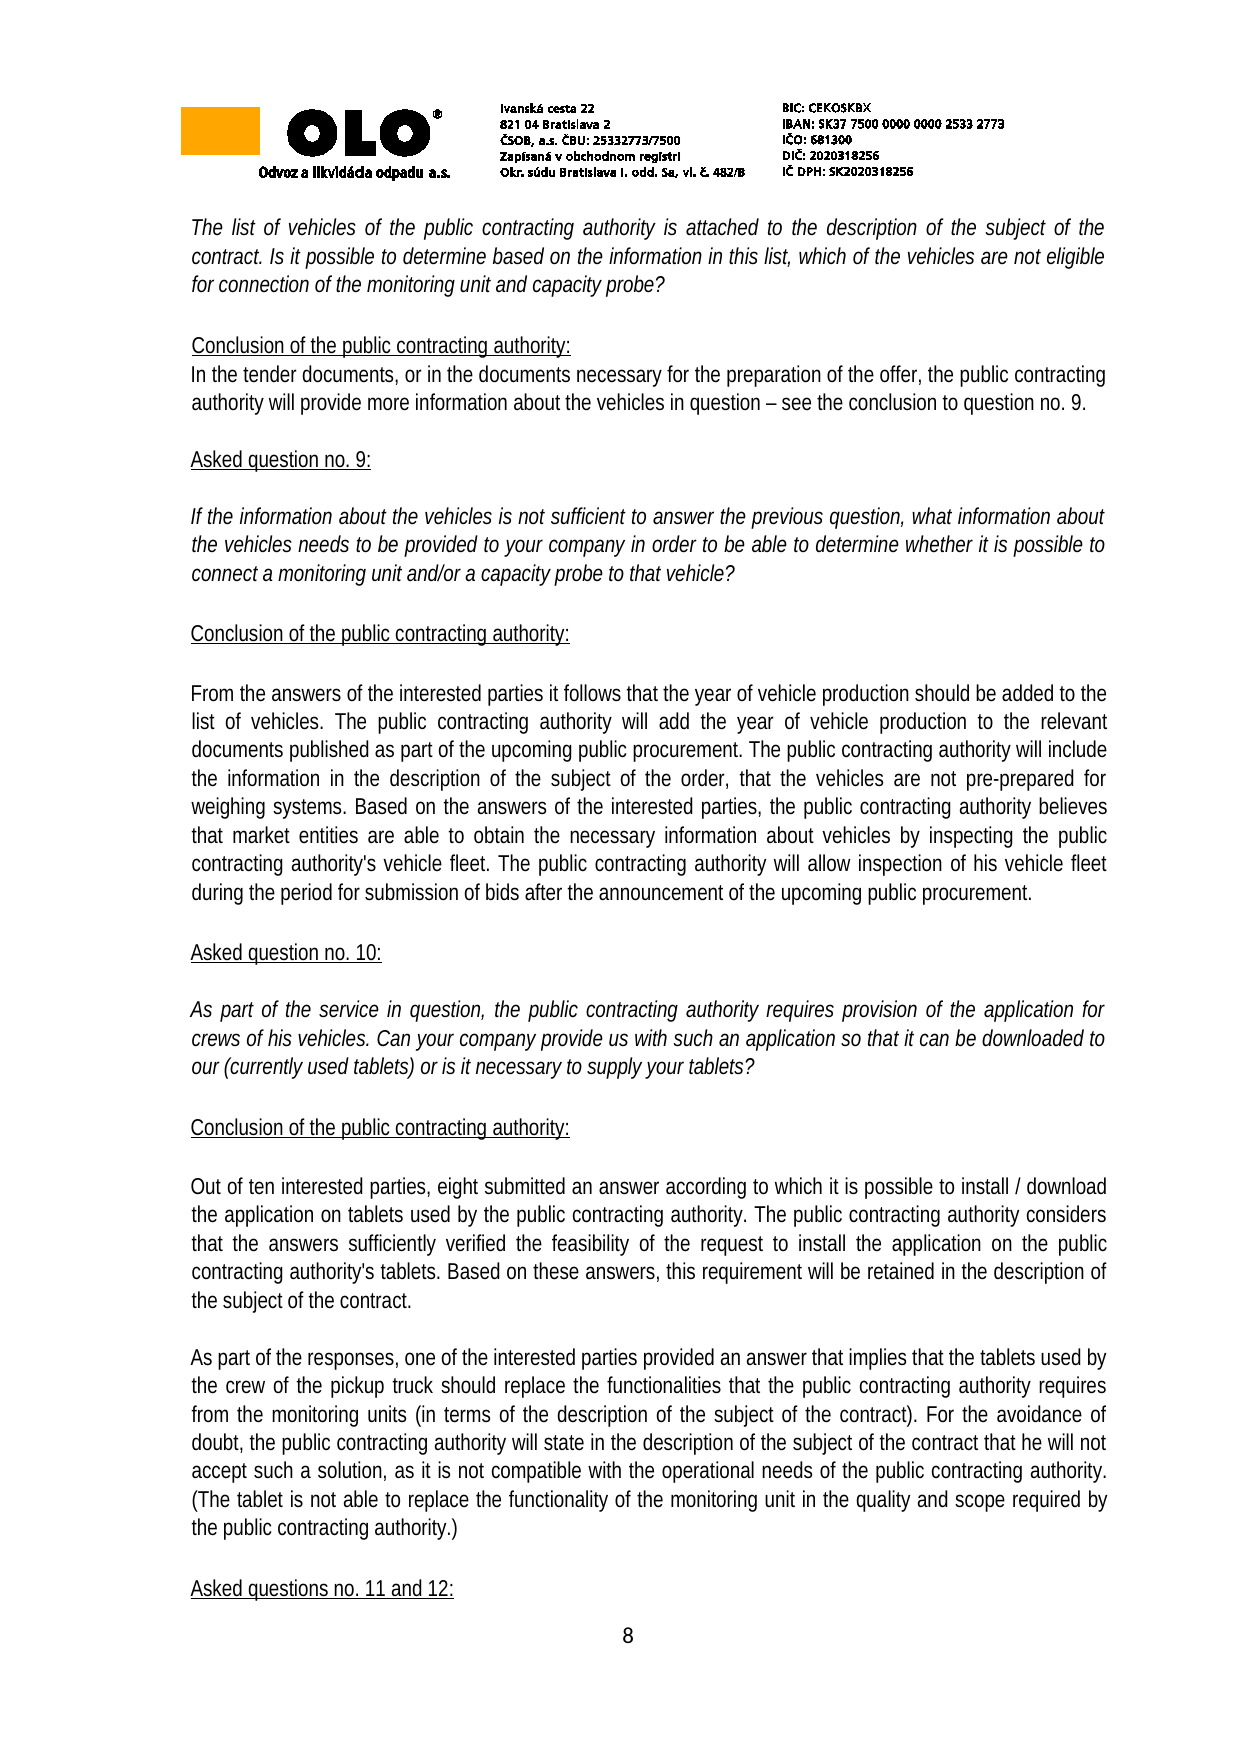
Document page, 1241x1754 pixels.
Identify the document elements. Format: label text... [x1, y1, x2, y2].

text Conclusion of the public contracting authority: [149, 1114, 1108, 1140]
text From the answers of the interested parties it follows that the year of vehicle production should be added to the list of vehicles. The public contracting authority will add the year of vehicle production to the relevant documents published as part of the upcoming public procurement. The public contracting authority will include the information in the description of the subject of the order, that the vehicles are not pre-prepared for weighing systems. Based on the answers of the interested parties, the public contracting authority believes that market entities are able to obtain the necessary information about vehicles by inspecting the public contracting authority's vehicle fleet. The public contracting authority will allow inspection of his vehicle fleet during the period for submission of bids after the announcement of the upcoming public procurement. [190, 679, 1108, 905]
text Conclusion of the public contracting authority: [190, 332, 1108, 358]
text Asked question no. 10: [148, 939, 1108, 966]
text Out of ten interested parties, eight submitted an answer according to which it is possible to install / download the application on tablets used by the public contracting authority. The public contracting authority considers that the answers sufficiently verified the feasibility of the request to install the application on the public contracting authority's tablets. Based on these answers, this requirement will be retained in the description of the subject of the contract. [190, 1173, 1108, 1313]
text As part of the responses, one of the interested parties provided an answer that implies that the tablets used by the crew of the pickup truck should replace the functionalities that the public contracting authority requires from the monitoring units (in terms of the description of the subject of the contract). For the avoidance of doubt, the public contracting authority will state in the description of the subject of the contract that he will not accept such a solution, as it is not compatible with the operational needs of the public contracting authority. (The tablet is not able to replace the functionality of the monitoring unit in the quality and scope required by the public contracting authority.) [190, 1344, 1108, 1541]
text Asked question no. 9: [148, 446, 1108, 472]
text In the tender documents, or in the documents necessary for the preparation of the offer, the public contracting authority will provide more information about the vehicles in question – see the conclusion to question no. 9. [190, 361, 1108, 415]
text As part of the service in question, the public contracting authority requires provision of the application for crews of his vehicles. Can your company provide us with such an application so that it can be downloaded to our (currently used tablets) or is it necessary to supply your tablets? [190, 996, 1108, 1079]
text If the information about the vehicles is not sufficient to answer the previous question, what information about the vehicles needs to be provided to your company in order to be able to determine whether it is possible to connect a monitoring unit and/or a capacity probe to that vehicle? [190, 503, 1108, 586]
text Conclusion of the public contracting authority: [149, 620, 1108, 647]
text The list of vehicles of the public contracting authority is attached to the description of the subject of the contract. Is it possible to determine based on the information in this list, which of the vehicles are not eligible for connection of the monitoring unit and capacity probe? [190, 214, 1108, 298]
text Asked questions no. 11 and 12: [148, 1575, 1108, 1601]
picture [147, 59, 1092, 215]
